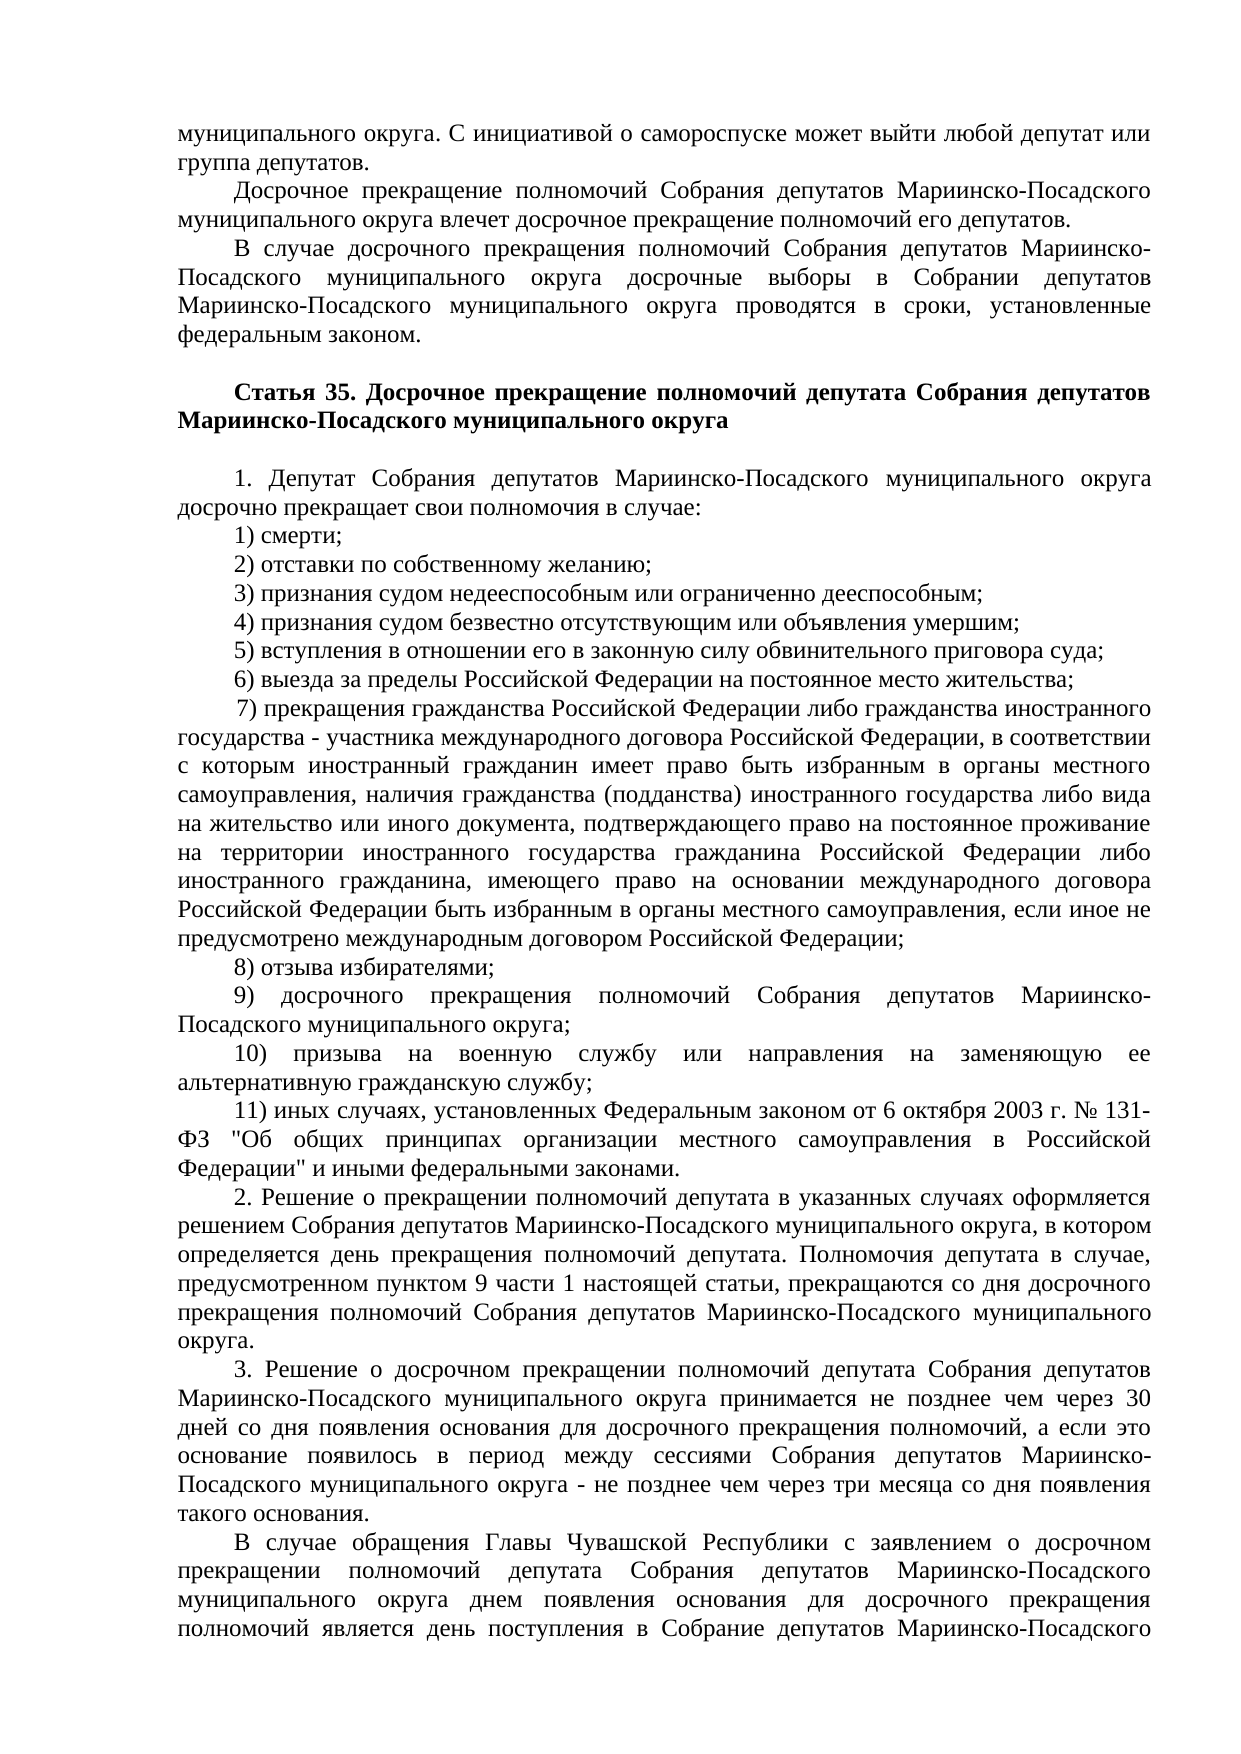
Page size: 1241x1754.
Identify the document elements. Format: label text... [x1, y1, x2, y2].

text 4) признания судом безвестно отсутствующим или объявления умершим; [177, 607, 1152, 636]
text 3) признания судом недееспособным или ограниченно дееспособным; [177, 578, 1152, 607]
text В случае досрочного прекращения полномочий Собрания депутатов Мариинско-Посадского муниципального округа досрочные выборы в Собрании депутатов Мариинско-Посадского муниципального округа проводятся в сроки, установленные федеральным законом. [177, 233, 1152, 348]
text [177, 118, 1152, 176]
text Статья 35. Досрочное прекращение полномочий депутата Собрания депутатов Мариинско-Посадского муниципального округа [177, 377, 1152, 434]
text Досрочное прекращение полномочий Собрания депутатов Мариинско-Посадского муниципального округа влечет досрочное прекращение полномочий его депутатов. [177, 176, 1152, 233]
text 8) отзыва избирателями; [177, 952, 1152, 981]
text 1. Депутат Собрания депутатов Мариинско-Посадского муниципального округа досрочно прекращает свои полномочия в случае: [177, 463, 1152, 521]
text 9) досрочного прекращения полномочий Собрания депутатов Мариинско-Посадского муниципального округа; [177, 981, 1152, 1038]
text 3. Решение о досрочном прекращении полномочий депутата Собрания депутатов Мариинско-Посадского муниципального округа принимается не позднее чем через 30 дней со дня появления основания для досрочного прекращения полномочий, а если это основание появилось в период между сессиями Собрания депутатов Мариинско-Посадского муниципального округа - не позднее чем через три месяца со дня появления такого основания. [177, 1354, 1152, 1527]
text 2) отставки по собственному желанию; [177, 549, 1152, 578]
text 1) смерти; [177, 521, 1152, 549]
text 11) иных случаях, установленных Федеральным законом от 6 октября 2003 г. № 131-ФЗ "Об общих принципах организации местного самоуправления в Российской Федерации" и иными федеральными законами. [177, 1096, 1152, 1182]
text 10) призыва на военную службу или направления на заменяющую ее альтернативную гражданскую службу; [177, 1038, 1152, 1096]
text 5) вступления в отношении его в законную силу обвинительного приговора суда; [177, 636, 1152, 664]
text 6) выезда за пределы Российской Федерации на постоянное место жительства; [177, 664, 1152, 693]
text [177, 1527, 1152, 1642]
text 2. Решение о прекращении полномочий депутата в указанных случаях оформляется решением Собрания депутатов Мариинско-Посадского муниципального округа, в котором определяется день прекращения полномочий депутата. Полномочия депутата в случае, предусмотренном пунктом 9 части 1 настоящей статьи, прекращаются со дня досрочного прекращения полномочий Собрания депутатов Мариинско-Посадского муниципального округа. [177, 1182, 1152, 1354]
text 7) прекращения гражданства Российской Федерации либо гражданства иностранного государства - участника международного договора Российской Федерации, в соответствии с которым иностранный гражданин имеет право быть избранным в органы местного самоуправления, наличия гражданства (подданства) иностранного государства либо вида на жительство или иного документа, подтверждающего право на постоянное проживание на территории иностранного государства гражданина Российской Федерации либо иностранного гражданина, имеющего право на основании международного договора Российской Федерации быть избранным в органы местного самоуправления, если иное не предусмотрено международным договором Российской Федерации; [177, 693, 1152, 952]
